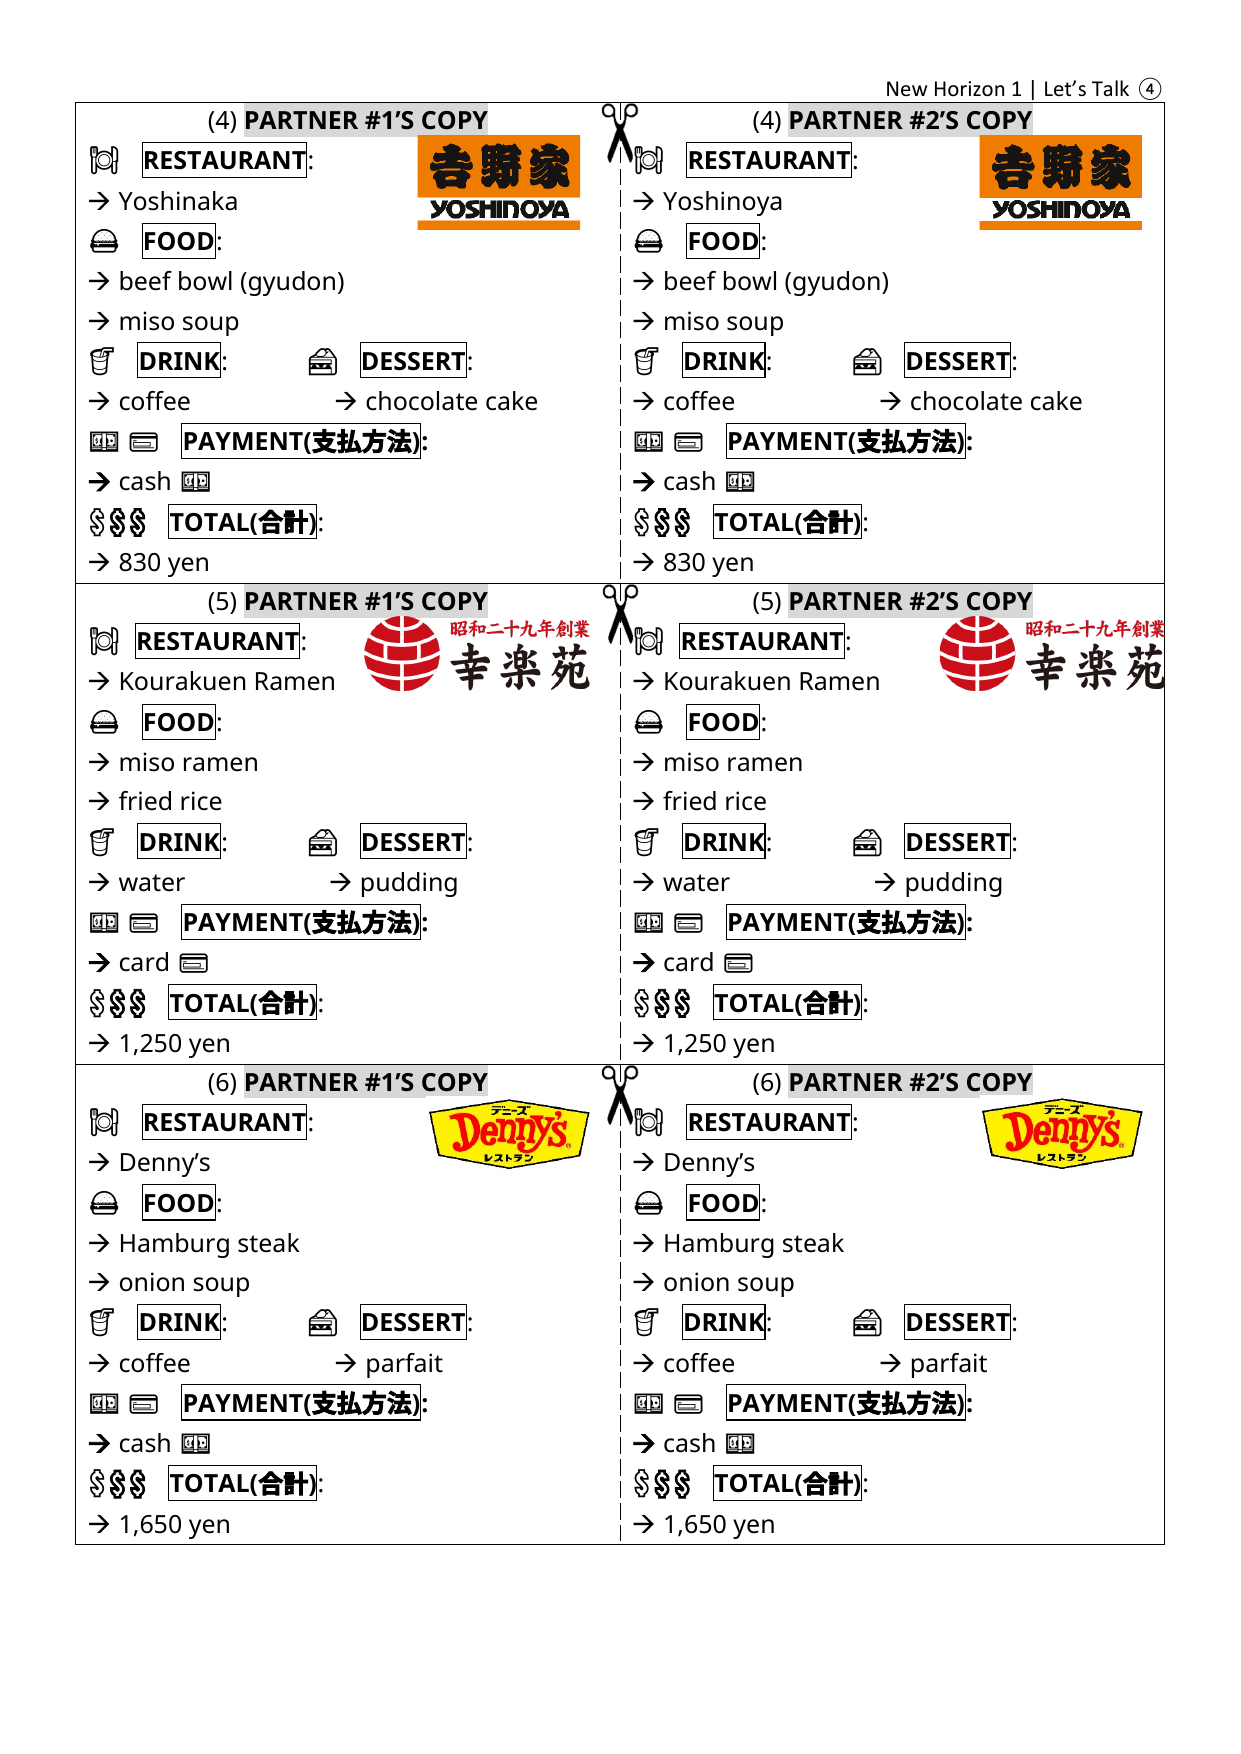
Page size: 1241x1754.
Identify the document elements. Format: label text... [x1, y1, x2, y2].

picture [603, 584, 639, 645]
picture [417, 135, 580, 230]
picture [939, 616, 1166, 691]
picture [364, 616, 590, 691]
table_header (4) PARTNER #2’S COPY 🍽️ RESTAURANT: Yoshinoya 🍔 FOOD: beef bowl (gyudon) miso soup 🥤 DRINK: 🍰 DESSERT: coffee chocolate cake 💵 💳 PAYMENT(支払方法): cash 💵 💲💲💲 TOTAL(合計): 830 yen [620, 103, 1164, 583]
picture [979, 135, 1142, 230]
table_cell (5) PARTNER #2’S COPY 🍽️ RESTAURANT: Kourakuen Ramen 🍔 FOOD: miso ramen fried rice 🥤 DRINK: 🍰 DESSERT: water pudding 💵 💳 PAYMENT(支払方法): card 💳 💲💲💲 TOTAL(合計): 1,250 yen [620, 584, 1164, 1063]
picture [426, 1096, 592, 1172]
picture [602, 103, 639, 164]
table_header (4) PARTNER #1’S COPY 🍽️ RESTAURANT: Yoshinaka 🍔 FOOD: beef bowl (gyudon) miso soup 🥤 DRINK: 🍰 DESSERT: coffee chocolate cake 💵 💳 PAYMENT(支払方法): cash 💵 💲💲💲 TOTAL(合計): 830 yen [76, 103, 620, 583]
table_cell (6) PARTNER #1’S COPY 🍽️ RESTAURANT: Denny’s 🍔 FOOD: Hamburg steak onion soup 🥤 DRINK: 🍰 DESSERT: coffee parfait 💵 💳 PAYMENT(支払方法): cash 💵 💲💲💲 TOTAL(合計): 1,650 yen [76, 1065, 620, 1544]
picture [602, 1065, 639, 1126]
table_cell (6) PARTNER #2’S COPY 🍽️ RESTAURANT: Denny’s 🍔 FOOD: Hamburg steak onion soup 🥤 DRINK: 🍰 DESSERT: coffee parfait 💵 💳 PAYMENT(支払方法): cash 💵 💲💲💲 TOTAL(合計): 1,650 yen [620, 1065, 1164, 1544]
table_cell (5) PARTNER #1’S COPY 🍽️ RESTAURANT: Kourakuen Ramen 🍔 FOOD: miso ramen fried rice 🥤 DRINK: 🍰 DESSERT: water pudding 💵 💳 PAYMENT(支払方法): card 💳 💲💲💲 TOTAL(合計): 1,250 yen [76, 584, 620, 1063]
picture [979, 1095, 1145, 1172]
